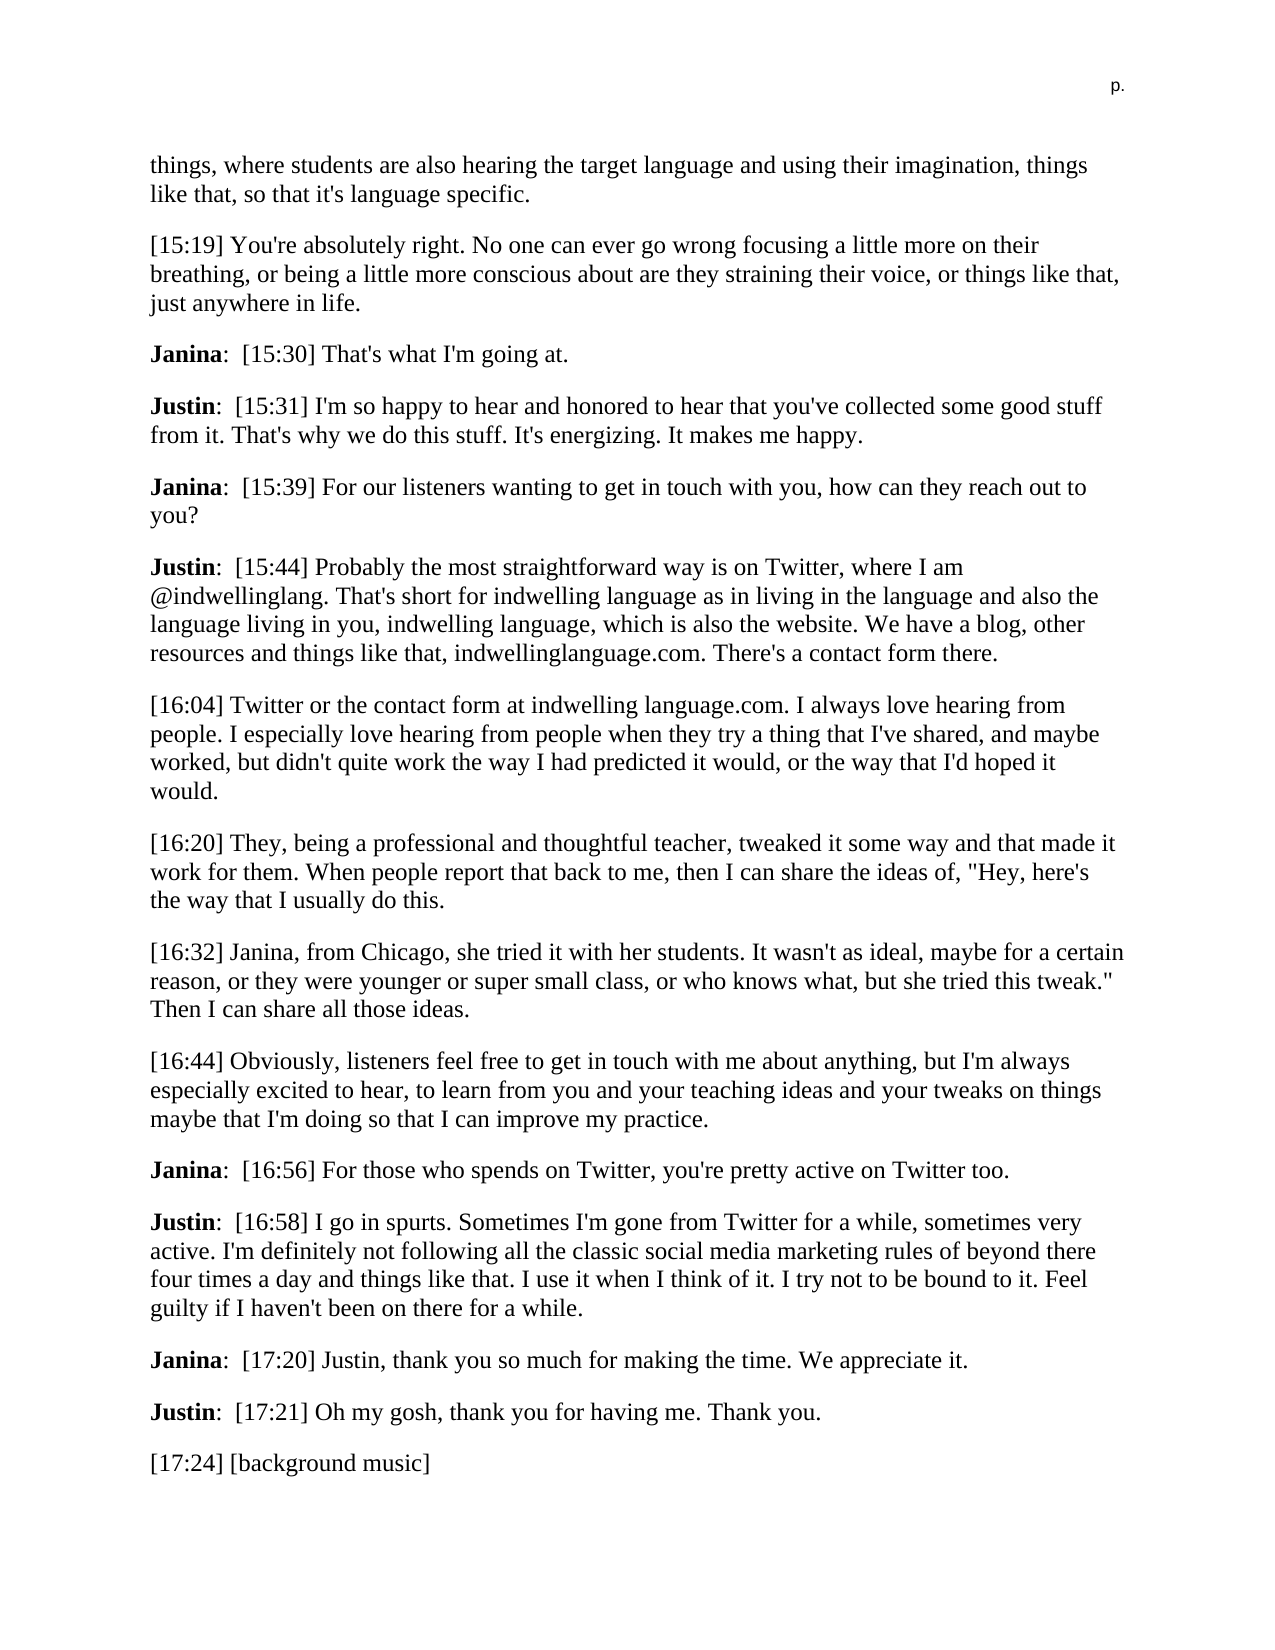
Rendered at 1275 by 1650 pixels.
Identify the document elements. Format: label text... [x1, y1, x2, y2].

text Justin: [15:31] I'm so happy to hear and honored to hear that you've collected some good stuff from it. That's why we do this stuff. It's energizing. It makes me happy. [150, 391, 1125, 449]
text [16:04] Twitter or the contact form at indwelling language.com. I always love hearing from people. I especially love hearing from people when they try a thing that I've shared, and maybe worked, but didn't quite work the way I had predicted it would, or the way that I'd hoped it would. [150, 690, 1125, 805]
text Janina: [15:30] That's what I'm going at. [150, 339, 1125, 368]
text Janina: [16:56] For those who spends on Twitter, you're pretty active on Twitter too. [150, 1155, 1125, 1184]
text Janina: [15:39] For our listeners wanting to get in touch with you, how can they reach out to you? [150, 472, 1125, 529]
text Justin: [17:21] Oh my gosh, thank you for having me. Thank you. [150, 1397, 1125, 1425]
text [16:44] Obviously, listeners feel free to get in touch with me about anything, but I'm always especially excited to hear, to learn from you and your teaching ideas and your tweaks on things maybe that I'm doing so that I can improve my practice. [150, 1046, 1125, 1132]
text [15:19] You're absolutely right. No one can ever go wrong focusing a little more on their breathing, or being a little more conscious about are they straining their voice, or things like that, just anywhere in life. [150, 230, 1125, 317]
text [17:24] [background music] [150, 1448, 1125, 1477]
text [150, 150, 1125, 207]
text Justin: [15:44] Probably the most straightforward way is on Twitter, where I am @indwellinglang. That's short for indwelling language as in living in the language and also the language living in you, indwelling language, which is also the website. We have a blog, other resources and things like that, indwellinglanguage.com. There's a contact form there. [150, 552, 1125, 667]
text Justin: [16:58] I go in spurts. Sometimes I'm gone from Twitter for a while, sometimes very active. I'm definitely not following all the classic social media marketing rules of beyond there four times a day and things like that. I use it when I think of it. I try not to be bound to it. Feel guilty if I haven't been on there for a while. [150, 1207, 1125, 1322]
text [16:20] They, being a professional and thoughtful teacher, tweaked it some way and that made it work for them. When people report that back to me, then I can share the ideas of, "Hey, here's the way that I usually do this. [150, 828, 1125, 914]
text Janina: [17:20] Justin, thank you so much for making the time. We appreciate it. [150, 1345, 1125, 1374]
text [16:32] Janina, from Chicago, she tried it with her students. It wasn't as ideal, maybe for a certain reason, or they were younger or super small class, or who knows what, but she tried this tweak." Then I can share all those ideas. [150, 937, 1125, 1023]
